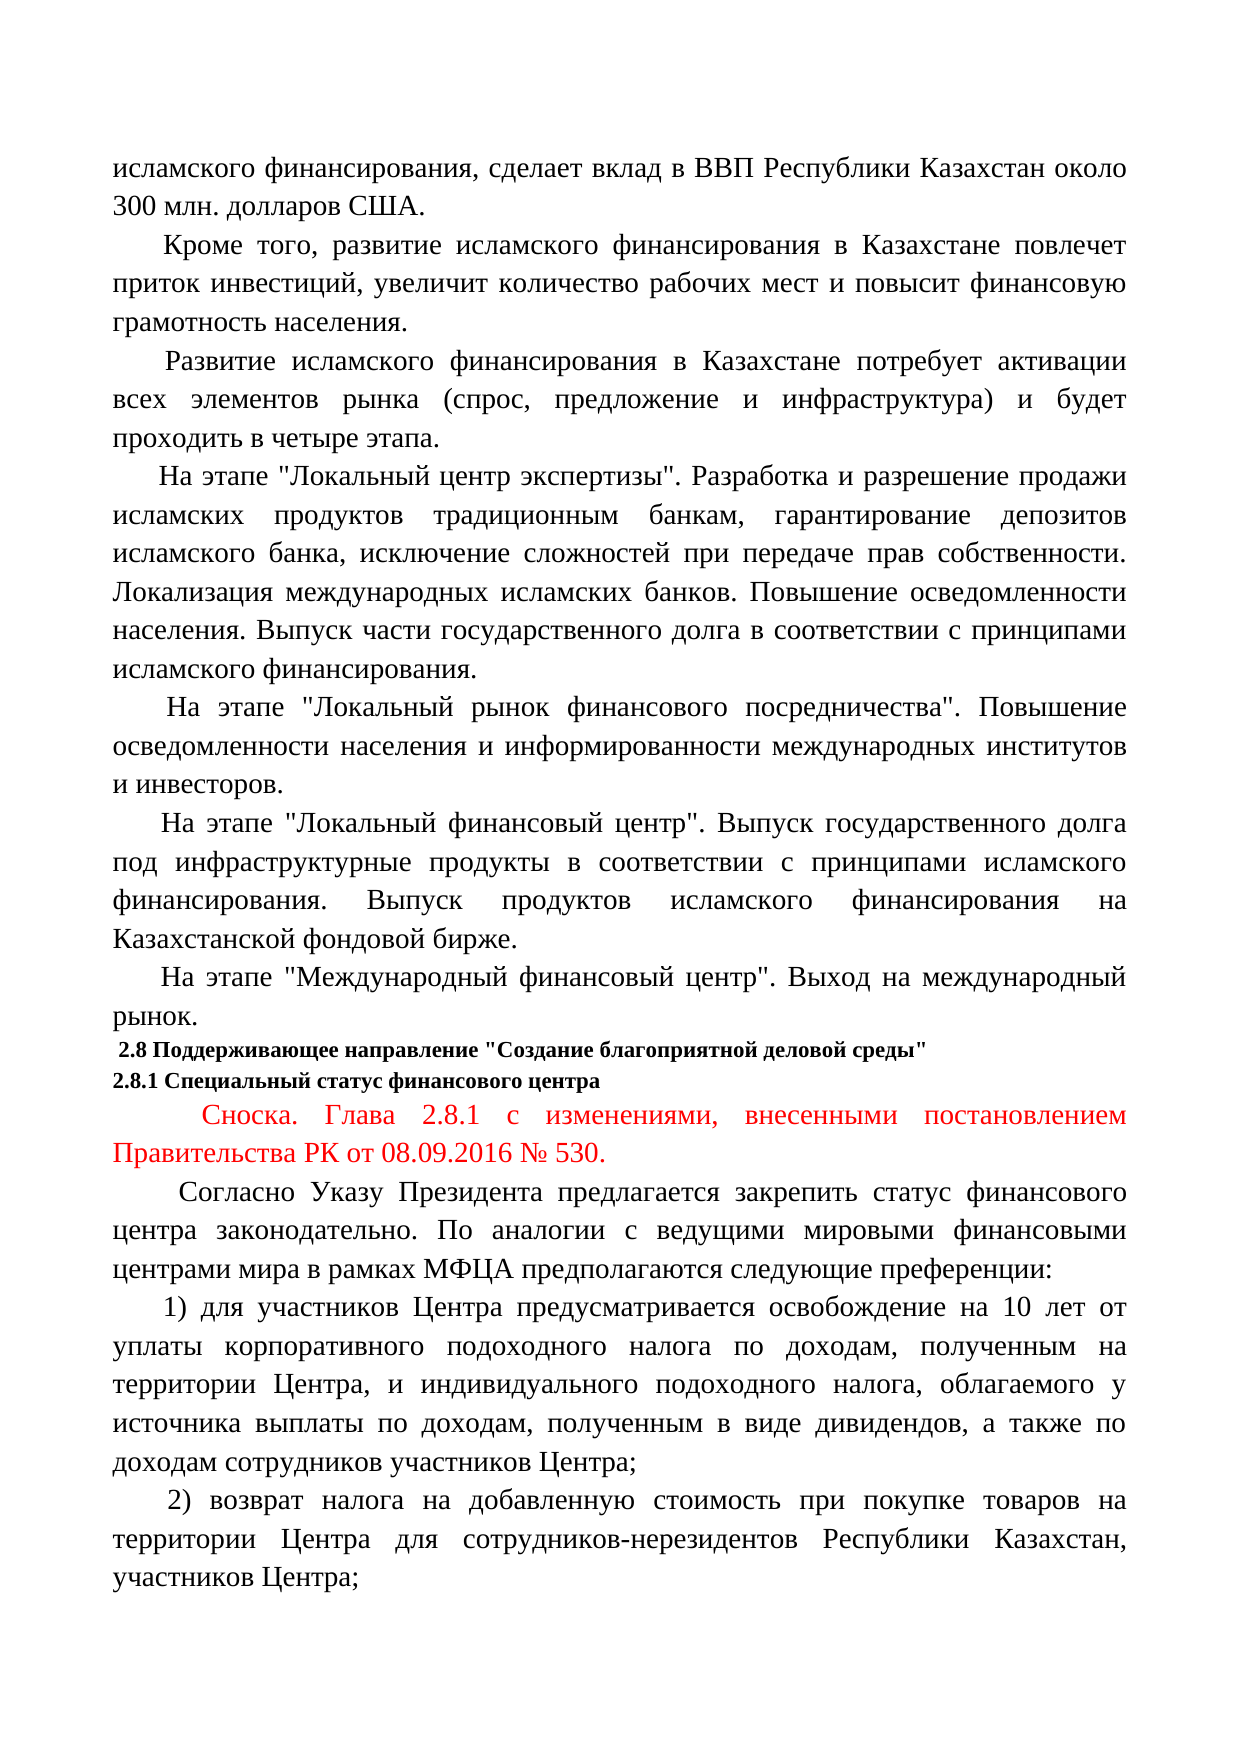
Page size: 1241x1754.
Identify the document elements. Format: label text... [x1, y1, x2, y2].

text 1) для участников Центра предусматривается освобождение на 10 лет от уплаты корпоративного подоходного налога по доходам, полученным на территории Центра, и индивидуального подоходного налога, облагаемого у источника выплаты по доходам, полученным в виде дивидендов, а также по доходам сотрудников участников Центра; [112, 1289, 1128, 1477]
text Кроме того, развитие исламского финансирования в Казахстане повлечет приток инвестиций, увеличит количество рабочих мест и повысит финансовую грамотность населения. [112, 227, 1128, 338]
text Согласно Указу Президента предлагается закрепить статус финансового центра законодательно. По аналогии с ведущими мировыми финансовыми центрами мира в рамках МФЦА предполагаются следующие преференции: [112, 1174, 1128, 1284]
text 2) возврат налога на добавленную стоимость при покупке товаров на территории Центра для сотрудников-нерезидентов Республики Казахстан, участников Центра; [112, 1482, 1128, 1593]
text 2.8 Поддерживающее направление "Создание благоприятной деловой среды" 2.8.1 Специальный статус финансового центра [112, 1036, 1128, 1093]
text Развитие исламского финансирования в Казахстане потребует активации всех элементов рынка (спрос, предложение и инфраструктура) и будет проходить в четыре этапа. [112, 343, 1128, 453]
text На этапе "Локальный рынок финансового посредничества". Повышение осведомленности населения и информированности международных институтов и инвесторов. [112, 689, 1128, 800]
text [112, 150, 1128, 222]
text Сноска. Глава 2.8.1 с изменениями, внесенными постановлением Правительства РК от 08.09.2016 № 530. [112, 1097, 1128, 1169]
text На этапе "Международный финансовый центр". Выход на международный рынок. [112, 959, 1128, 1031]
text На этапе "Локальный центр экспертизы". Разработка и разрешение продажи исламских продуктов традиционным банкам, гарантирование депозитов исламского банка, исключение сложностей при передаче прав собственности. Локализация международных исламских банков. Повышение осведомленности населения. Выпуск части государственного долга в соответствии с принципами исламского финансирования. [112, 458, 1128, 684]
text На этапе "Локальный финансовый центр". Выпуск государственного долга под инфраструктурные продукты в соответствии с принципами исламского финансирования. Выпуск продуктов исламского финансирования на Казахстанской фондовой бирже. [112, 805, 1128, 954]
